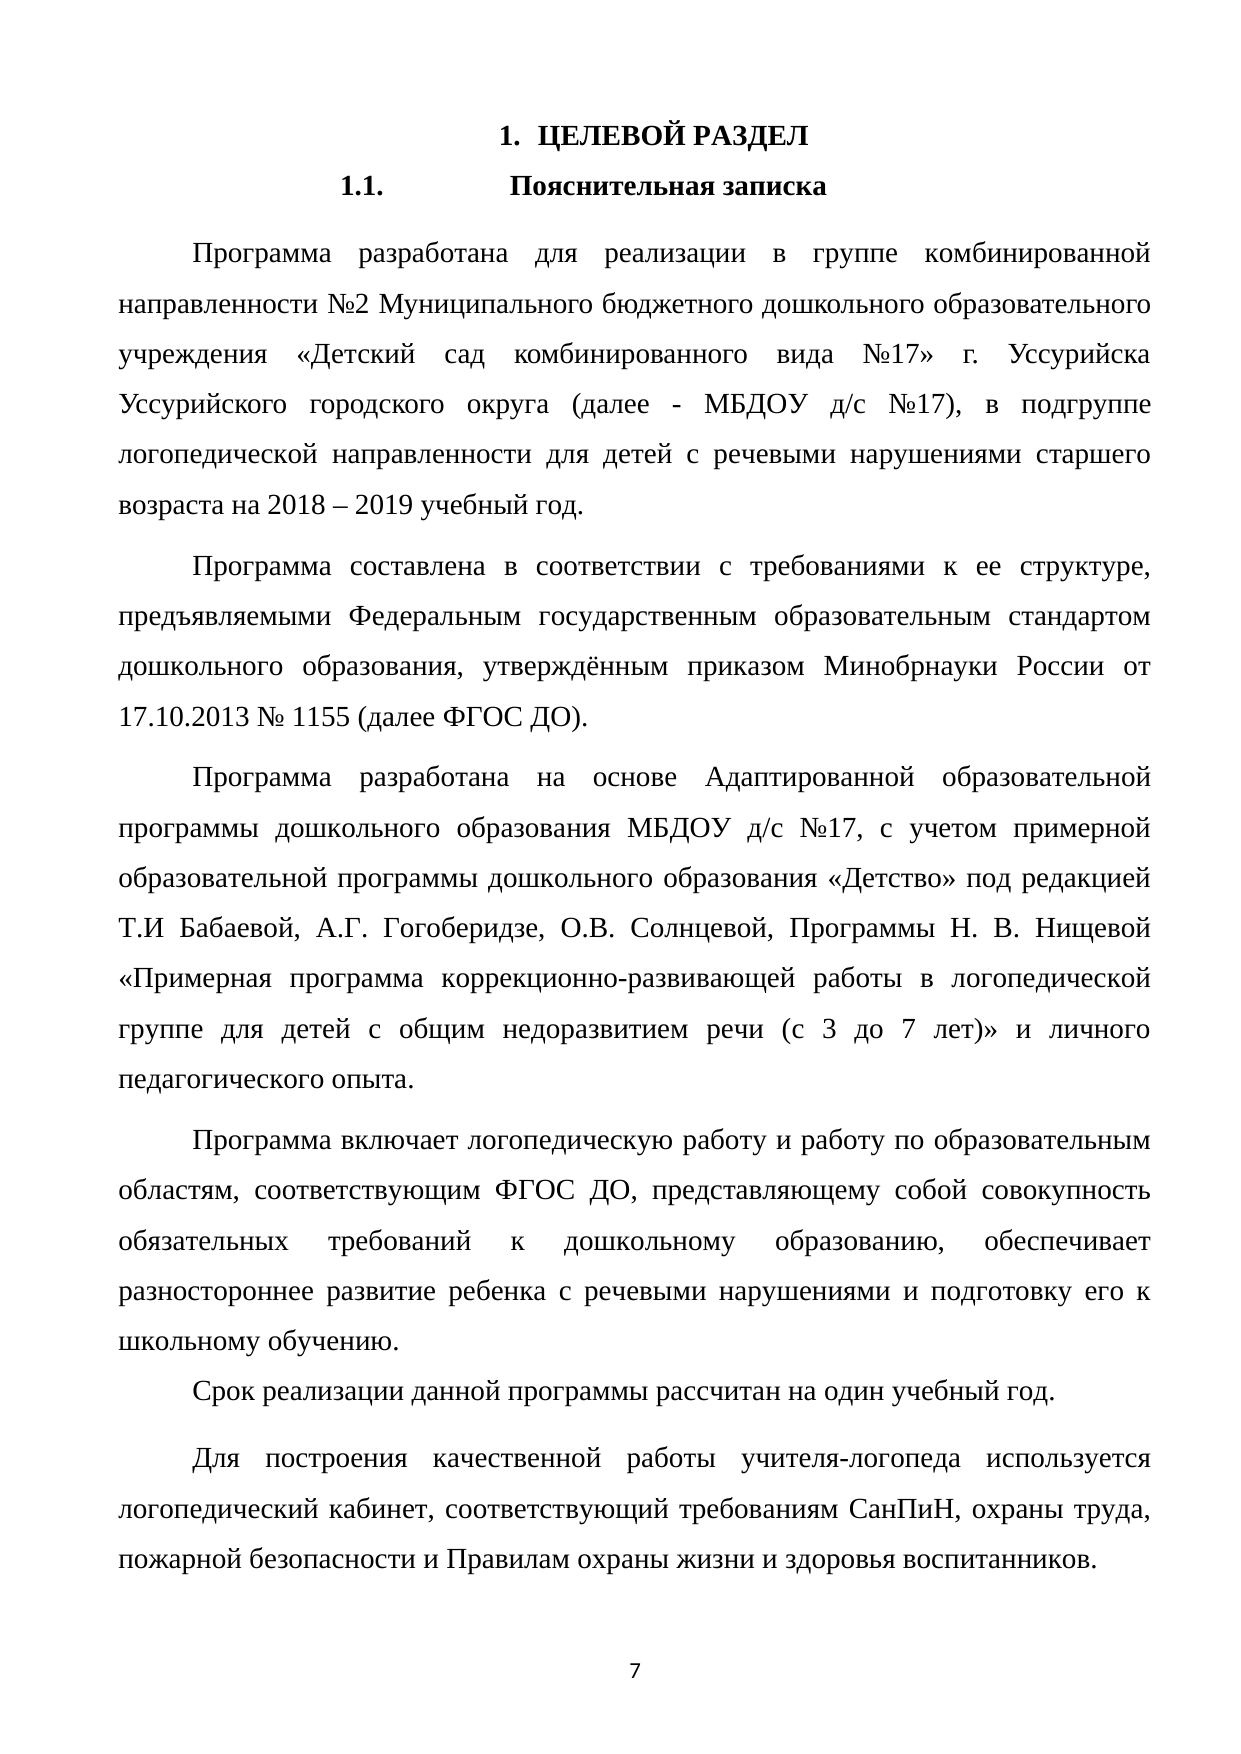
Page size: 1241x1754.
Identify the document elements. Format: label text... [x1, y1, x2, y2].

text Программа разработана для реализации в группе комбинированной направленности №2 Муниципального бюджетного дошкольного образовательного учреждения «Детский сад комбинированного вида №17» г. Уссурийска Уссурийского городского округа (далее - МБДОУ д/с №17), в подгруппе логопедической направленности для детей с речевыми нарушениями старшего возраста на 2018 – 2019 учебный год. [118, 235, 1152, 521]
text Программа разработана на основе Адаптированной образовательной программы дошкольного образования МБДОУ д/с №17, с учетом примерной образовательной программы дошкольного образования «Детство» под редакцией Т.И Бабаевой, А.Г. Гогоберидзе, О.В. Солнцевой, Программы Н. В. Нищевой «Примерная программа коррекционно-развивающей работы в логопедической группе для детей с общим недоразвитием речи (с 3 до 7 лет)» и личного педагогического опыта. [118, 759, 1152, 1095]
list ЦЕЛЕВОЙ РАЗДЕЛ [156, 118, 1152, 152]
list Пояснительная записка [340, 168, 1152, 202]
text Программа включает логопедическую работу и работу по образовательным областям, соответствующим ФГОС ДО, представляющему собой совокупность обязательных требований к дошкольному образованию, обеспечивает разностороннее развитие ребенка с речевыми нарушениями и подготовку его к школьному обучению. [118, 1122, 1152, 1357]
text Программа составлена в соответствии с требованиями к ее структуре, предъявляемыми Федеральным государственным образовательным стандартом дошкольного образования, утверждённым приказом Минобрнауки России от 17.10.2013 № 1155 (далее ФГОС ДО). [118, 548, 1152, 732]
text Для построения качественной работы учителя-логопеда используется логопедический кабинет, соответствующий требованиям СанПиН, охраны труда, пожарной безопасности и Правилам охраны жизни и здоровья воспитанников. [118, 1441, 1152, 1575]
text Срок реализации данной программы рассчитан на один учебный год. [118, 1373, 1152, 1407]
